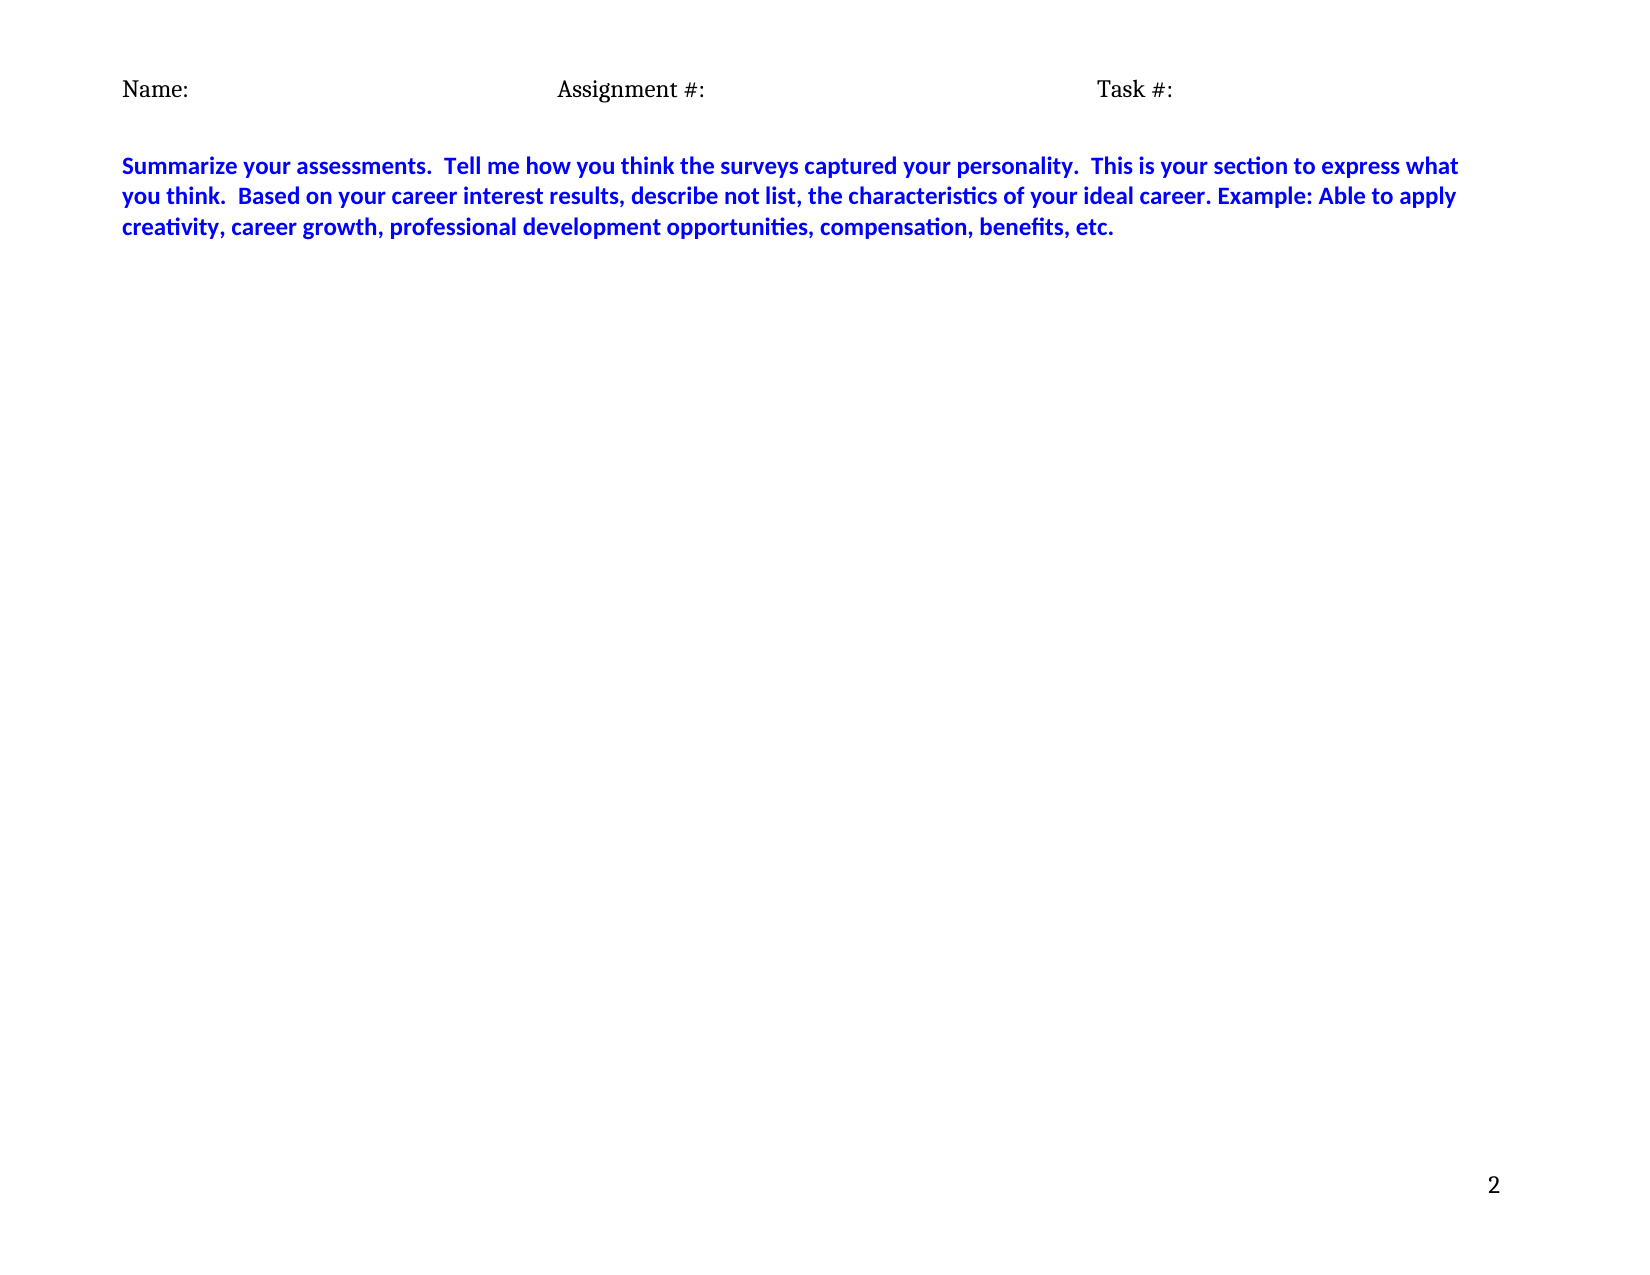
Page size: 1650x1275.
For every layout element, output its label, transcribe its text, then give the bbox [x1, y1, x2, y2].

text Summarize your assessments. Tell me how you think the surveys captured your personality. This is your section to express what you think. Based on your career interest results, describe not list, the characteristics of your ideal career. Example: Able to apply creativity, career growth, professional development opportunities, compensation, benefits, etc. [122, 150, 1500, 242]
